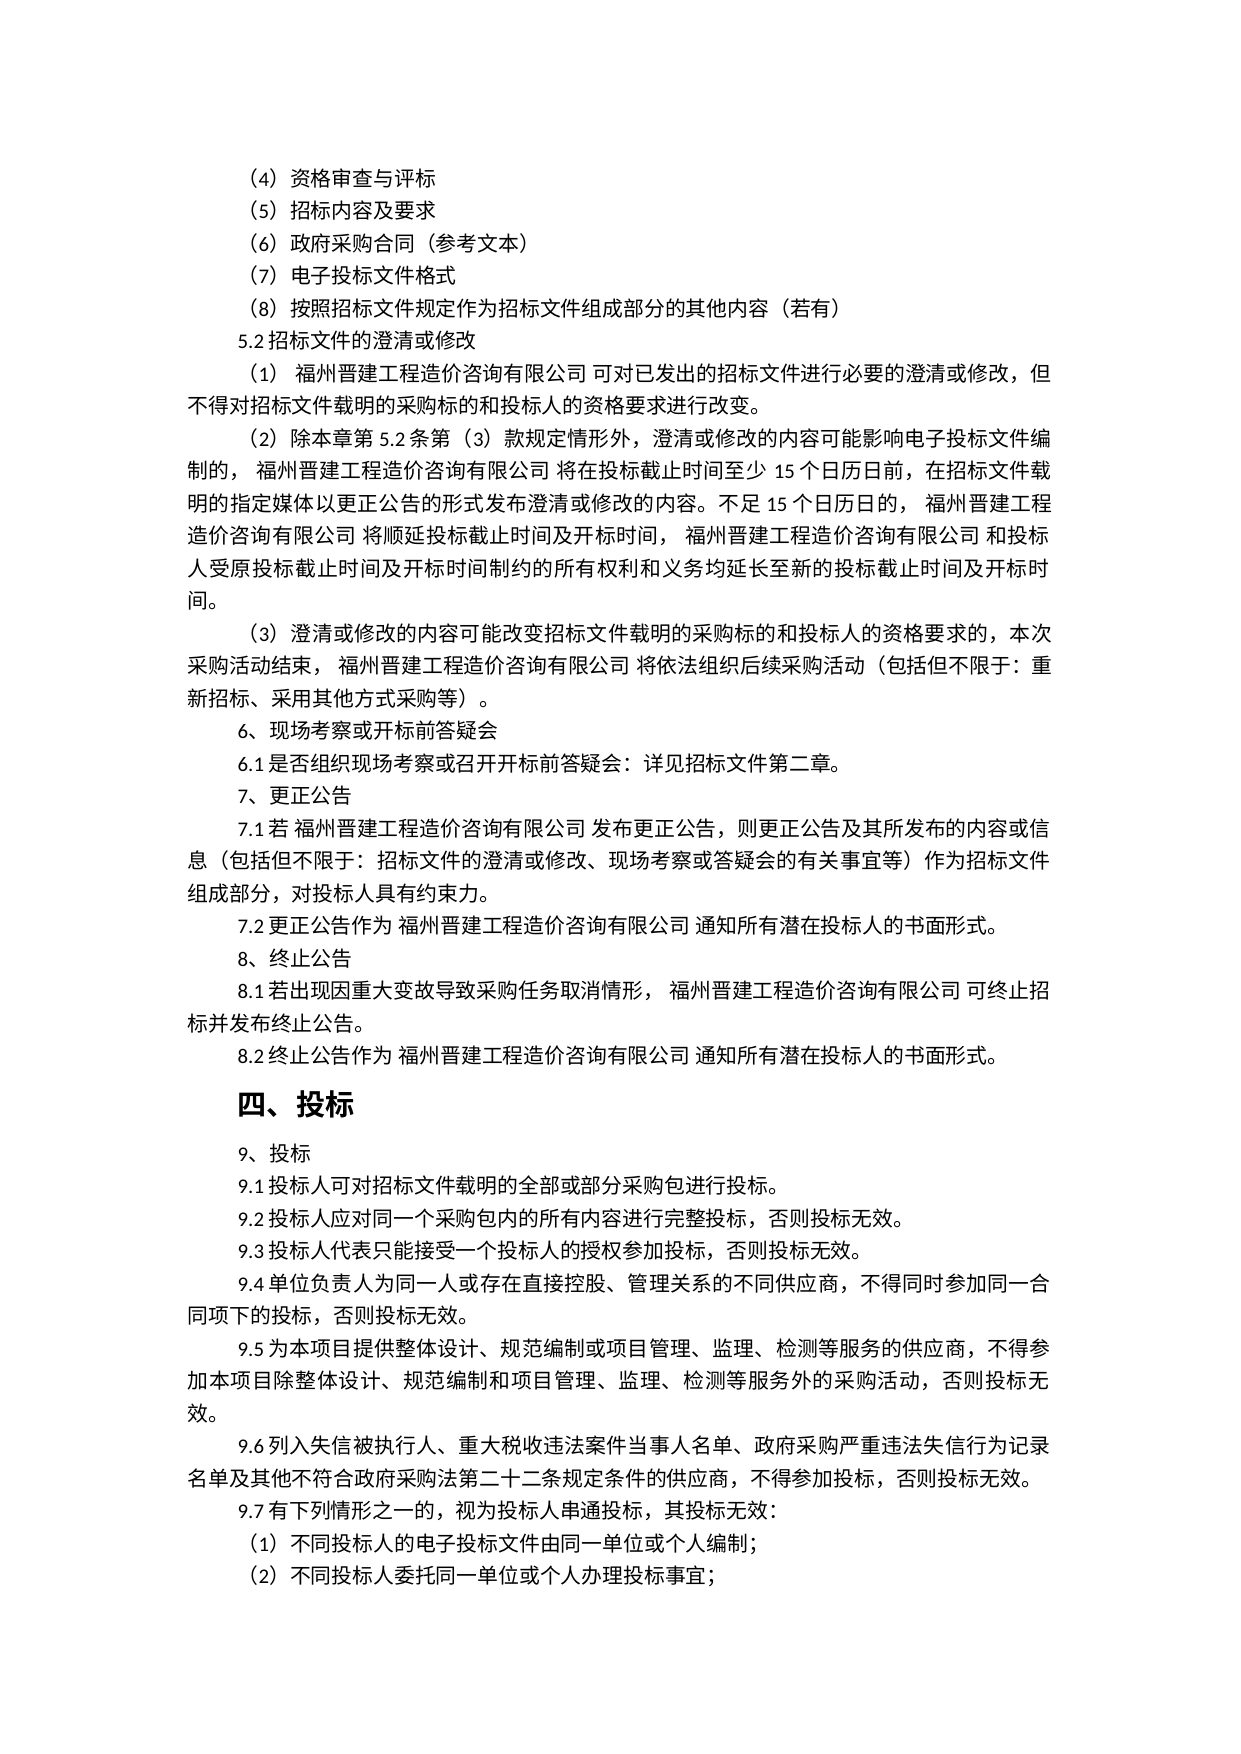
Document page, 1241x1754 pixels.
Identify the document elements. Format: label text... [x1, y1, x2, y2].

text 9.3投标人代表只能接受一个投标人的授权参加投标，否则投标无效。 [187, 1234, 1053, 1267]
text 6、现场考察或开标前答疑会 [187, 714, 1053, 747]
text 7.2更正公告作为 福州晋建工程造价咨询有限公司 通知所有潜在投标人的书面形式。 [187, 909, 1053, 942]
text 8.1若出现因重大变故导致采购任务取消情形， 福州晋建工程造价咨询有限公司 可终止招标并发布终止公告。 [187, 974, 1053, 1039]
text 7.1若 福州晋建工程造价咨询有限公司 发布更正公告，则更正公告及其所发布的内容或信息（包括但不限于：招标文件的澄清或修改、现场考察或答疑会的有关事宜等）作为招标文件组成部分，对投标人具有约束力。 [187, 812, 1053, 909]
text 9.1投标人可对招标文件载明的全部或部分采购包进行投标。 [187, 1169, 1053, 1202]
text 8、终止公告 [187, 942, 1053, 974]
text 9.7有下列情形之一的，视为投标人串通投标，其投标无效： [187, 1494, 1053, 1527]
text 9.4单位负责人为同一人或存在直接控股、管理关系的不同供应商，不得同时参加同一合同项下的投标，否则投标无效。 [187, 1267, 1053, 1332]
text （2）不同投标人委托同一单位或个人办理投标事宜； [187, 1559, 1053, 1592]
text （3）澄清或修改的内容可能改变招标文件载明的采购标的和投标人的资格要求的，本次采购活动结束， 福州晋建工程造价咨询有限公司 将依法组织后续采购活动（包括但不限于：重新招标、采用其他方式采购等）。 [187, 617, 1053, 714]
text 四、投标 [187, 1072, 1053, 1137]
text 9.5为本项目提供整体设计、规范编制或项目管理、监理、检测等服务的供应商，不得参加本项目除整体设计、规范编制和项目管理、监理、检测等服务外的采购活动，否则投标无效。 [187, 1332, 1053, 1429]
text 8.2终止公告作为 福州晋建工程造价咨询有限公司 通知所有潜在投标人的书面形式。 [187, 1039, 1053, 1072]
text （5）招标内容及要求 [187, 194, 1053, 227]
text 9.2投标人应对同一个采购包内的所有内容进行完整投标，否则投标无效。 [187, 1202, 1053, 1234]
text 9、投标 [187, 1137, 1053, 1169]
text （6）政府采购合同（参考文本） [187, 227, 1053, 259]
text （2）除本章第5.2条第（3）款规定情形外，澄清或修改的内容可能影响电子投标文件编制的， 福州晋建工程造价咨询有限公司 将在投标截止时间至少15个日历日前，在招标文件载明的指定媒体以更正公告的形式发布澄清或修改的内容。不足15个日历日的， 福州晋建工程造价咨询有限公司 将顺延投标截止时间及开标时间， 福州晋建工程造价咨询有限公司 和投标人受原投标截止时间及开标时间制约的所有权利和义务均延长至新的投标截止时间及开标时间。 [187, 422, 1053, 617]
text 6.1是否组织现场考察或召开开标前答疑会：详见招标文件第二章。 [187, 747, 1053, 779]
text 7、更正公告 [187, 779, 1053, 812]
text （1）不同投标人的电子投标文件由同一单位或个人编制； [187, 1527, 1053, 1559]
text （7）电子投标文件格式 [187, 259, 1053, 292]
text 5.2招标文件的澄清或修改 [187, 324, 1053, 357]
text （1） 福州晋建工程造价咨询有限公司 可对已发出的招标文件进行必要的澄清或修改，但不得对招标文件载明的采购标的和投标人的资格要求进行改变。 [187, 357, 1053, 422]
text （4）资格审查与评标 [187, 162, 1053, 194]
text （8）按照招标文件规定作为招标文件组成部分的其他内容（若有） [187, 292, 1053, 324]
text 9.6列入失信被执行人、重大税收违法案件当事人名单、政府采购严重违法失信行为记录名单及其他不符合政府采购法第二十二条规定条件的供应商，不得参加投标，否则投标无效。 [187, 1429, 1053, 1494]
